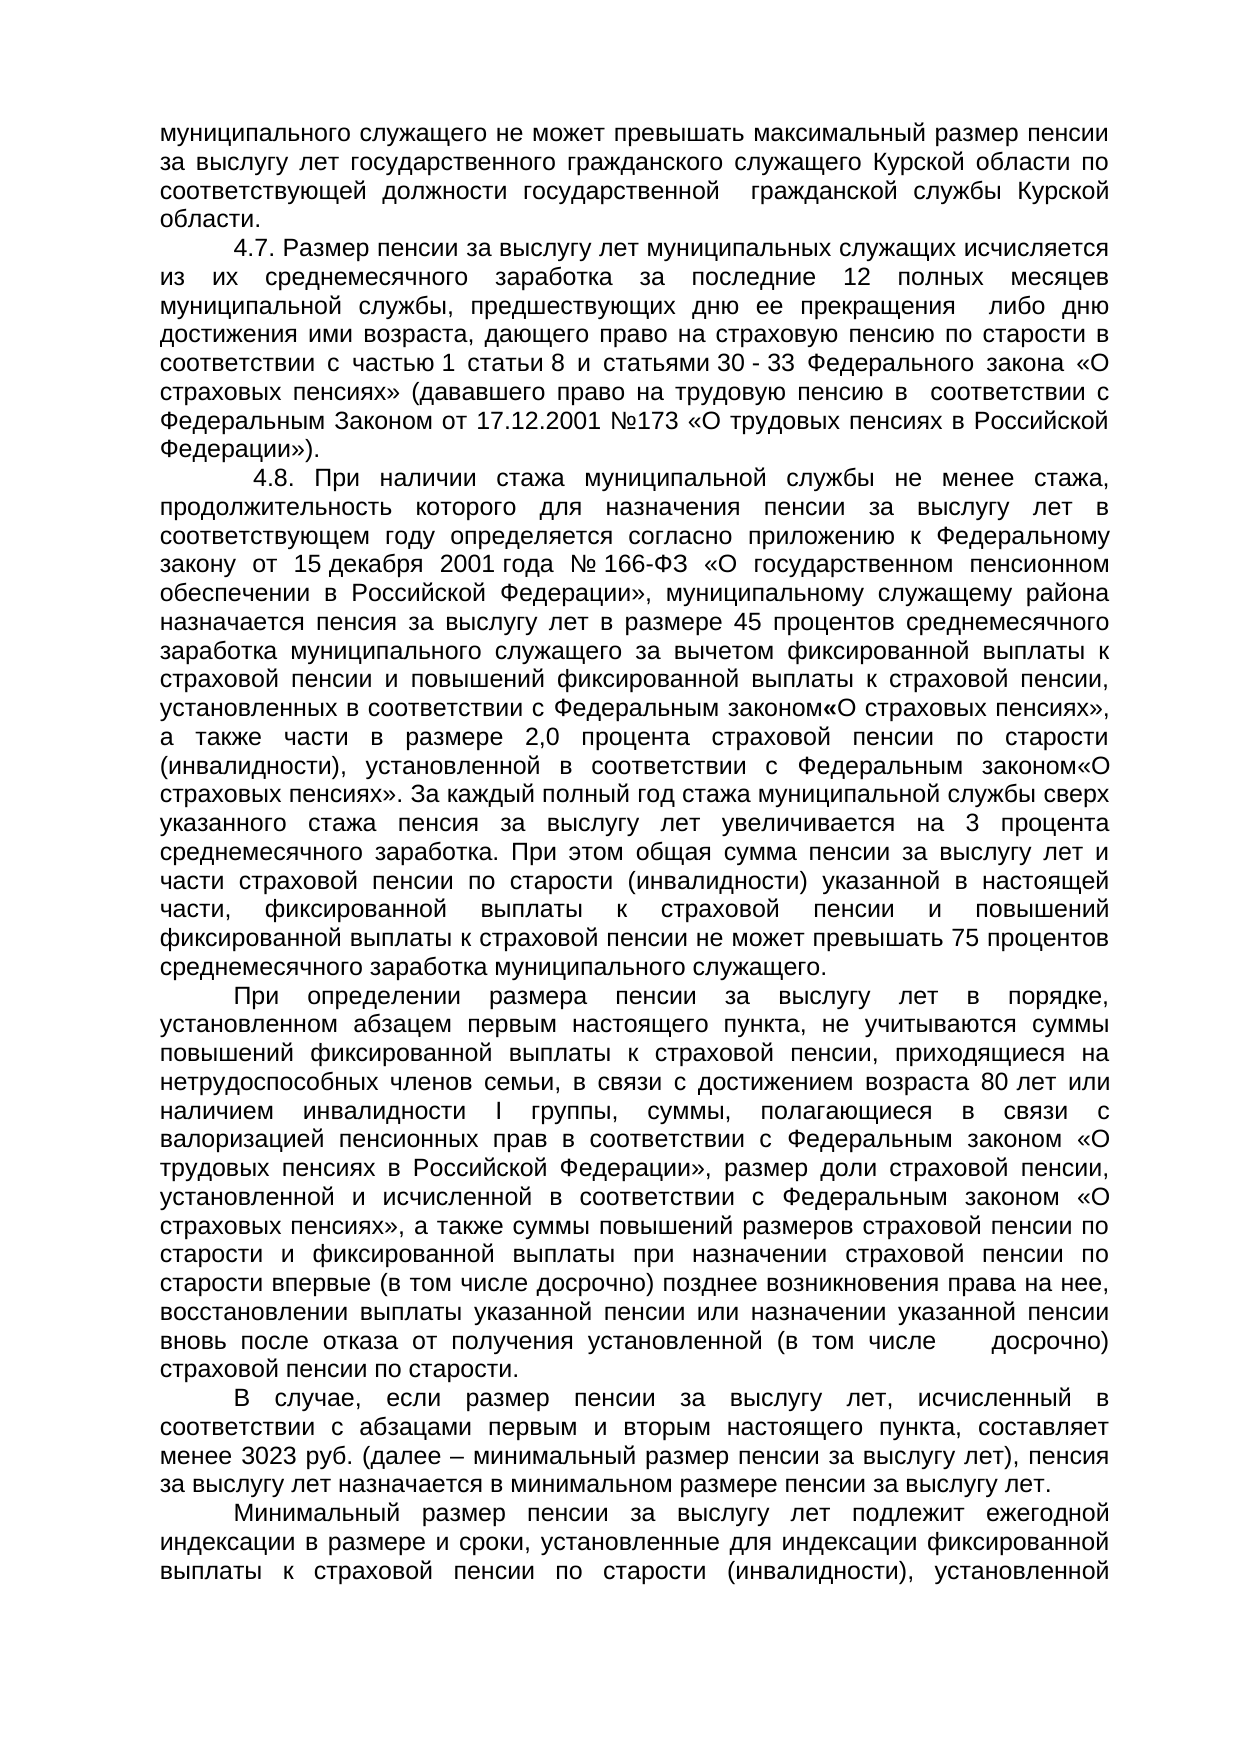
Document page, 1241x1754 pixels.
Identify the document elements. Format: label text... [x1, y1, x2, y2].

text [159, 1498, 1110, 1584]
text В случае, если размер пенсии за выслугу лет, исчисленный в соответствии с абзацами первым и вторым настоящего пункта, составляет менее 3023 руб. (далее – минимальный размер пенсии за выслугу лет), пенсия за выслугу лет назначается в минимальном размере пенсии за выслугу лет. [159, 1383, 1110, 1498]
text 4.7. Размер пенсии за выслугу лет муниципальных служащих исчисляется из их среднемесячного заработка за последние 12 полных месяцев муниципальной службы, предшествующих дню ее прекращения либо дню достижения ими возраста, дающего право на страховую пенсию по старости в соответствии с частью 1 статьи 8 и статьями 30 - 33 Федерального закона «О страховых пенсиях» (дававшего право на трудовую пенсию в соответствии с Федеральным Законом от 17.12.2001 №173 «О трудовых пенсиях в Российской Федерации»). [159, 233, 1110, 463]
text При определении размера пенсии за выслугу лет в порядке, установленном абзацем первым настоящего пункта, не учитываются суммы повышений фиксированной выплаты к страховой пенсии, приходящиеся на нетрудоспособных членов семьи, в связи с достижением возраста 80 лет или наличием инвалидности I группы, суммы, полагающиеся в связи с валоризацией пенсионных прав в соответствии с Федеральным законом «О трудовых пенсиях в Российской Федерации», размер доли страховой пенсии, установленной и исчисленной в соответствии с Федеральным законом «О страховых пенсиях», а также суммы повышений размеров страховой пенсии по старости и фиксированной выплаты при назначении страховой пенсии по старости впервые (в том числе досрочно) позднее возникновения права на нее, восстановлении выплаты указанной пенсии или назначении указанной пенсии вновь после отказа от получения установленной (в том числе досрочно) страховой пенсии по старости. [159, 981, 1110, 1383]
text 4.8. При наличии стажа муниципальной службы не менее стажа, продолжительность которого для назначения пенсии за выслугу лет в соответствующем году определяется согласно приложению к Федеральному закону от 15 декабря 2001 года № 166-ФЗ «О государственном пенсионном обеспечении в Российской Федерации», муниципальному служащему района назначается пенсия за выслугу лет в размере 45 процентов среднемесячного заработка муниципального служащего за вычетом фиксированной выплаты к страховой пенсии и повышений фиксированной выплаты к страховой пенсии, установленных в соответствии с Федеральным законом«О страховых пенсиях», а также части в размере 2,0 процента страховой пенсии по старости (инвалидности), установленной в соответствии с Федеральным законом«О страховых пенсиях». За каждый полный год стажа муниципальной службы сверх указанного стажа пенсия за выслугу лет увеличивается на 3 процента среднемесячного заработка. При этом общая сумма пенсии за выслугу лет и части страховой пенсии по старости (инвалидности) указанной в настоящей части, фиксированной выплаты к страховой пенсии и повышений фиксированной выплаты к страховой пенсии не может превышать 75 процентов среднемесячного заработка муниципального служащего. [159, 463, 1110, 981]
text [159, 118, 1110, 233]
